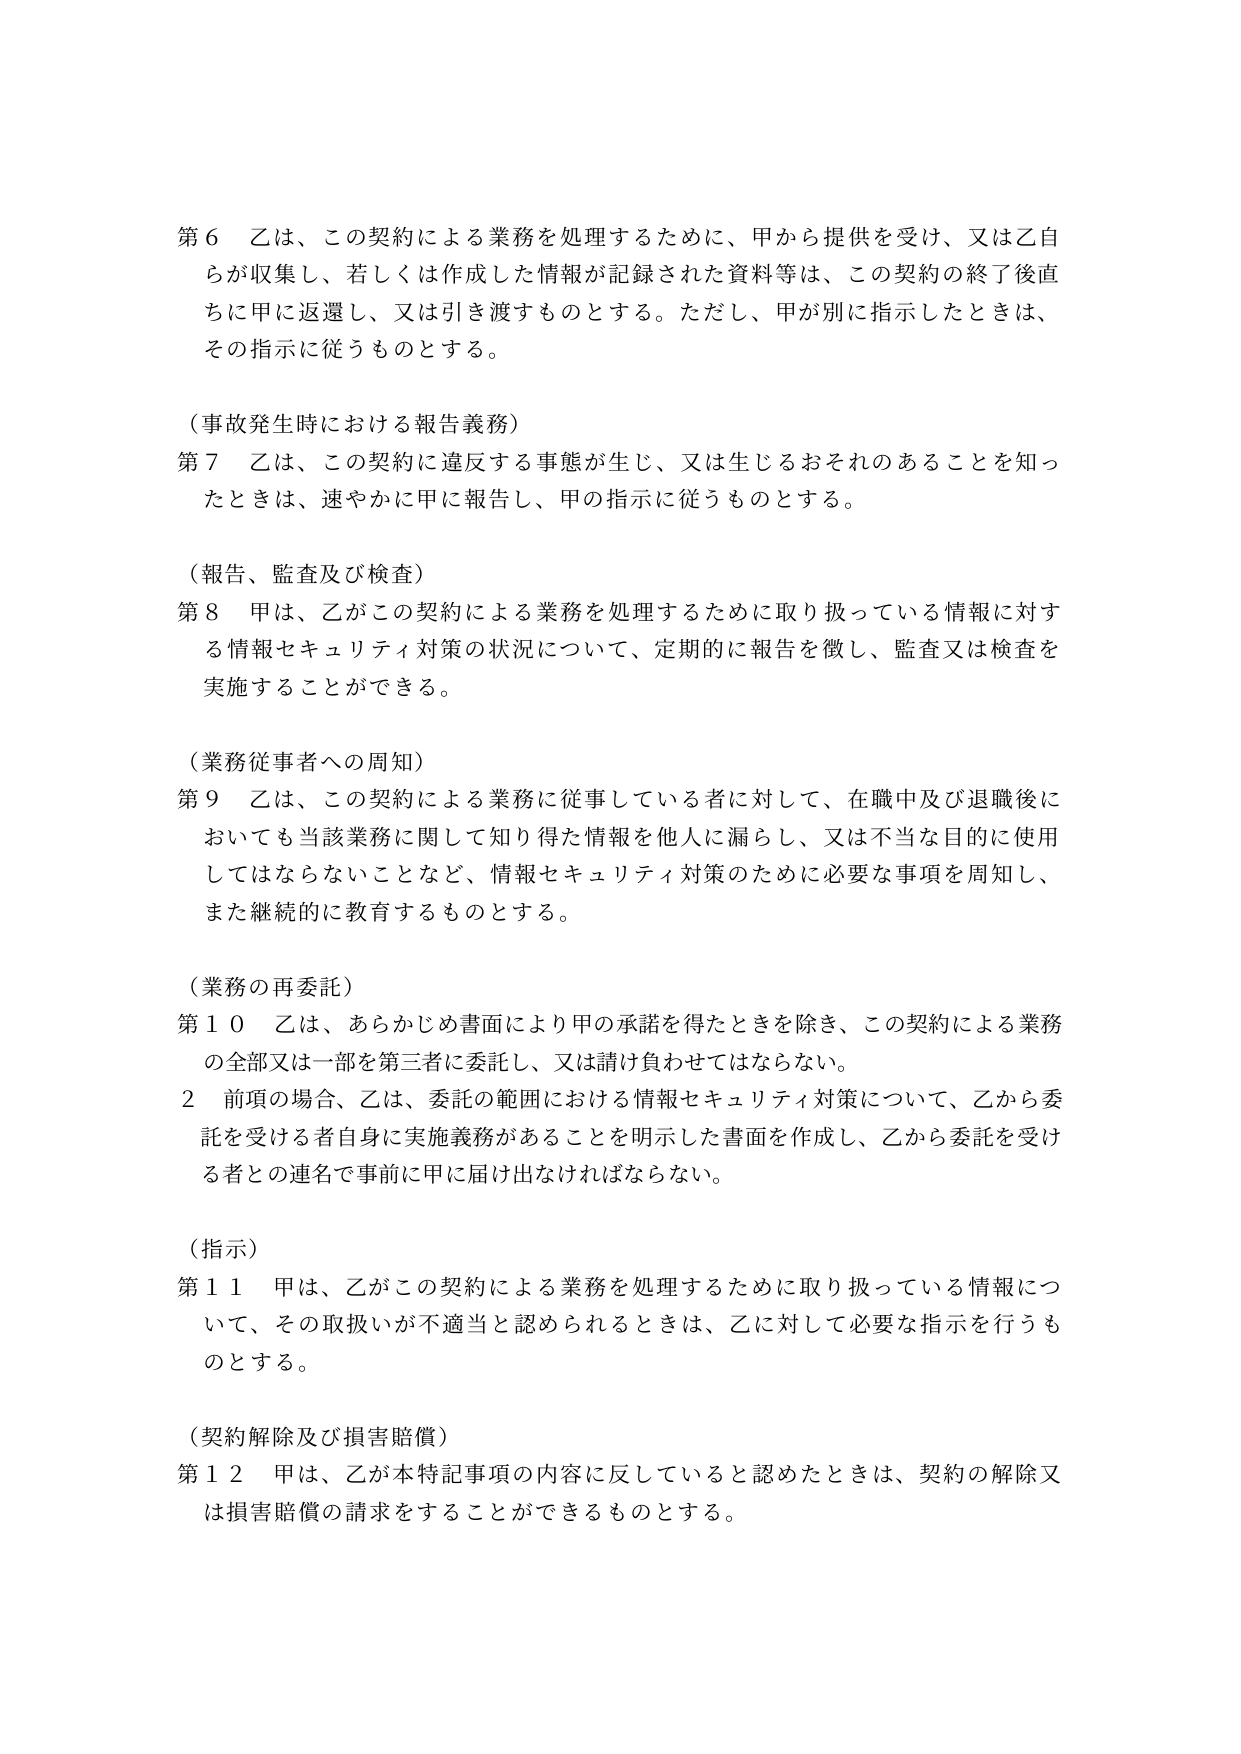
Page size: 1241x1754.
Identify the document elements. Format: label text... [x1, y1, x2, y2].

text 第１２ 甲は、乙が本特記事項の内容に反していると認めたときは、契約の解除又は損害賠償の請求をすることができるものとする。 [177, 1454, 1063, 1529]
text （指示） [177, 1229, 1063, 1267]
text ２ 前項の場合、乙は、委託の範囲における情報セキュリティ対策について、乙から委託を受ける者自身に実施義務があることを明示した書面を作成し、乙から委託を受ける者との連名で事前に甲に届け出なければならない。 [177, 1079, 1063, 1192]
text 第６ 乙は、この契約による業務を処理するために、甲から提供を受け、又は乙自らが収集し、若しくは作成した情報が記録された資料等は、この契約の終了後直ちに甲に返還し、又は引き渡すものとする。ただし、甲が別に指示したときは、その指示に従うものとする。 [177, 217, 1063, 367]
text （報告、監査及び検査） [177, 554, 1063, 592]
text （契約解除及び損害賠償） [177, 1417, 1063, 1454]
text 第９ 乙は、この契約による業務に従事している者に対して、在職中及び退職後においても当該業務に関して知り得た情報を他人に漏らし、又は不当な目的に使用してはならないことなど、情報セキュリティ対策のために必要な事項を周知し、また継続的に教育するものとする。 [177, 779, 1063, 929]
text （業務従事者への周知） [177, 742, 1063, 779]
text 第１１ 甲は、乙がこの契約による業務を処理するために取り扱っている情報について、その取扱いが不適当と認められるときは、乙に対して必要な指示を行うものとする。 [177, 1267, 1063, 1379]
text 第１０ 乙は、あらかじめ書面により甲の承諾を得たときを除き、この契約による業務の全部又は一部を第三者に委託し、又は請け負わせてはならない。 [177, 1004, 1063, 1079]
text （事故発生時における報告義務） [177, 404, 1063, 442]
text 第７ 乙は、この契約に違反する事態が生じ、又は生じるおそれのあることを知ったときは、速やかに甲に報告し、甲の指示に従うものとする。 [177, 442, 1063, 517]
text （業務の再委託） [177, 967, 1063, 1004]
text 第８ 甲は、乙がこの契約による業務を処理するために取り扱っている情報に対する情報セキュリティ対策の状況について、定期的に報告を徴し、監査又は検査を実施することができる。 [177, 592, 1063, 704]
